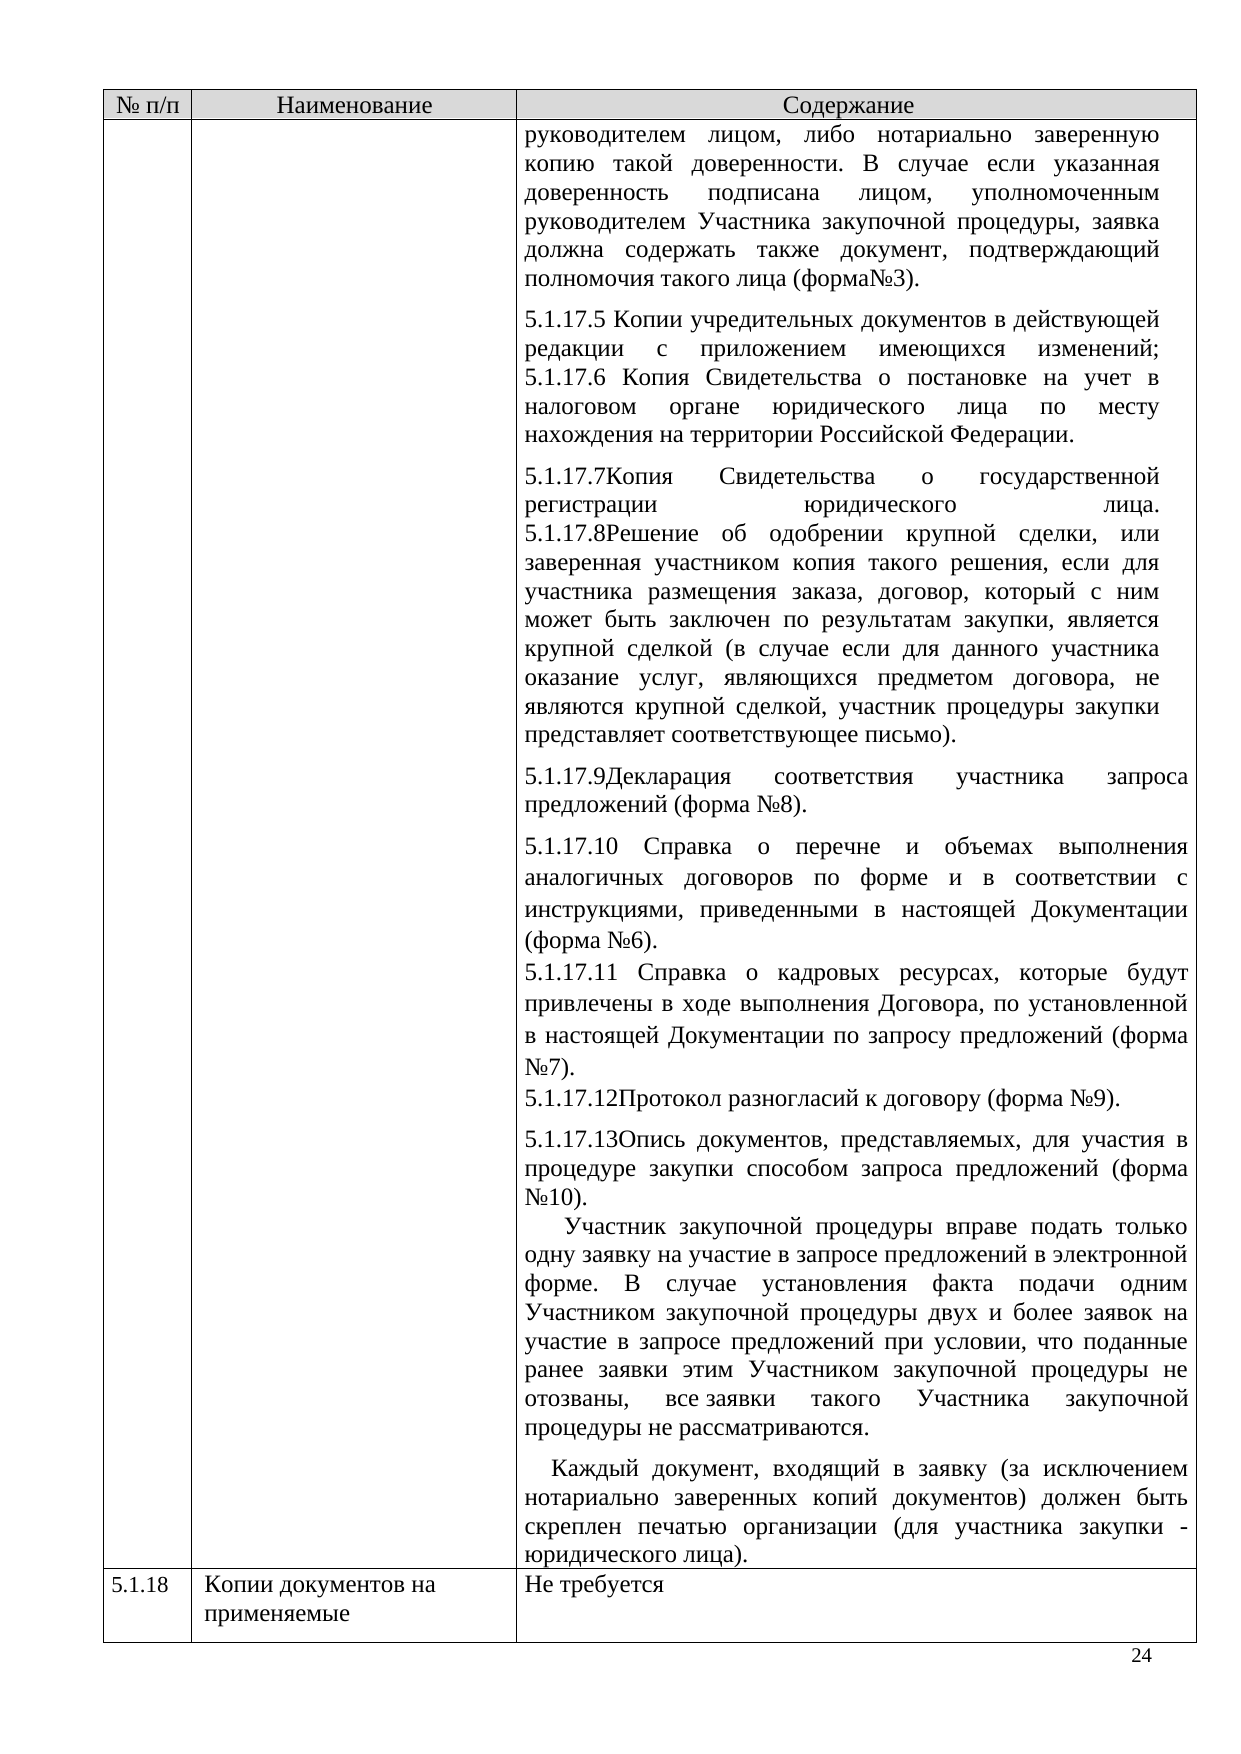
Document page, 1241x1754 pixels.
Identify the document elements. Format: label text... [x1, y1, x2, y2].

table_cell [517, 120, 1196, 1568]
table_header Содержание [517, 90, 1196, 118]
table_cell Не требуется [517, 1569, 1196, 1642]
table_cell [104, 1569, 191, 1642]
table_cell [104, 120, 191, 1568]
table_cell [192, 1569, 516, 1642]
table_header Наименование [192, 90, 516, 118]
table_header № п/п [104, 90, 191, 118]
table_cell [192, 120, 516, 1568]
